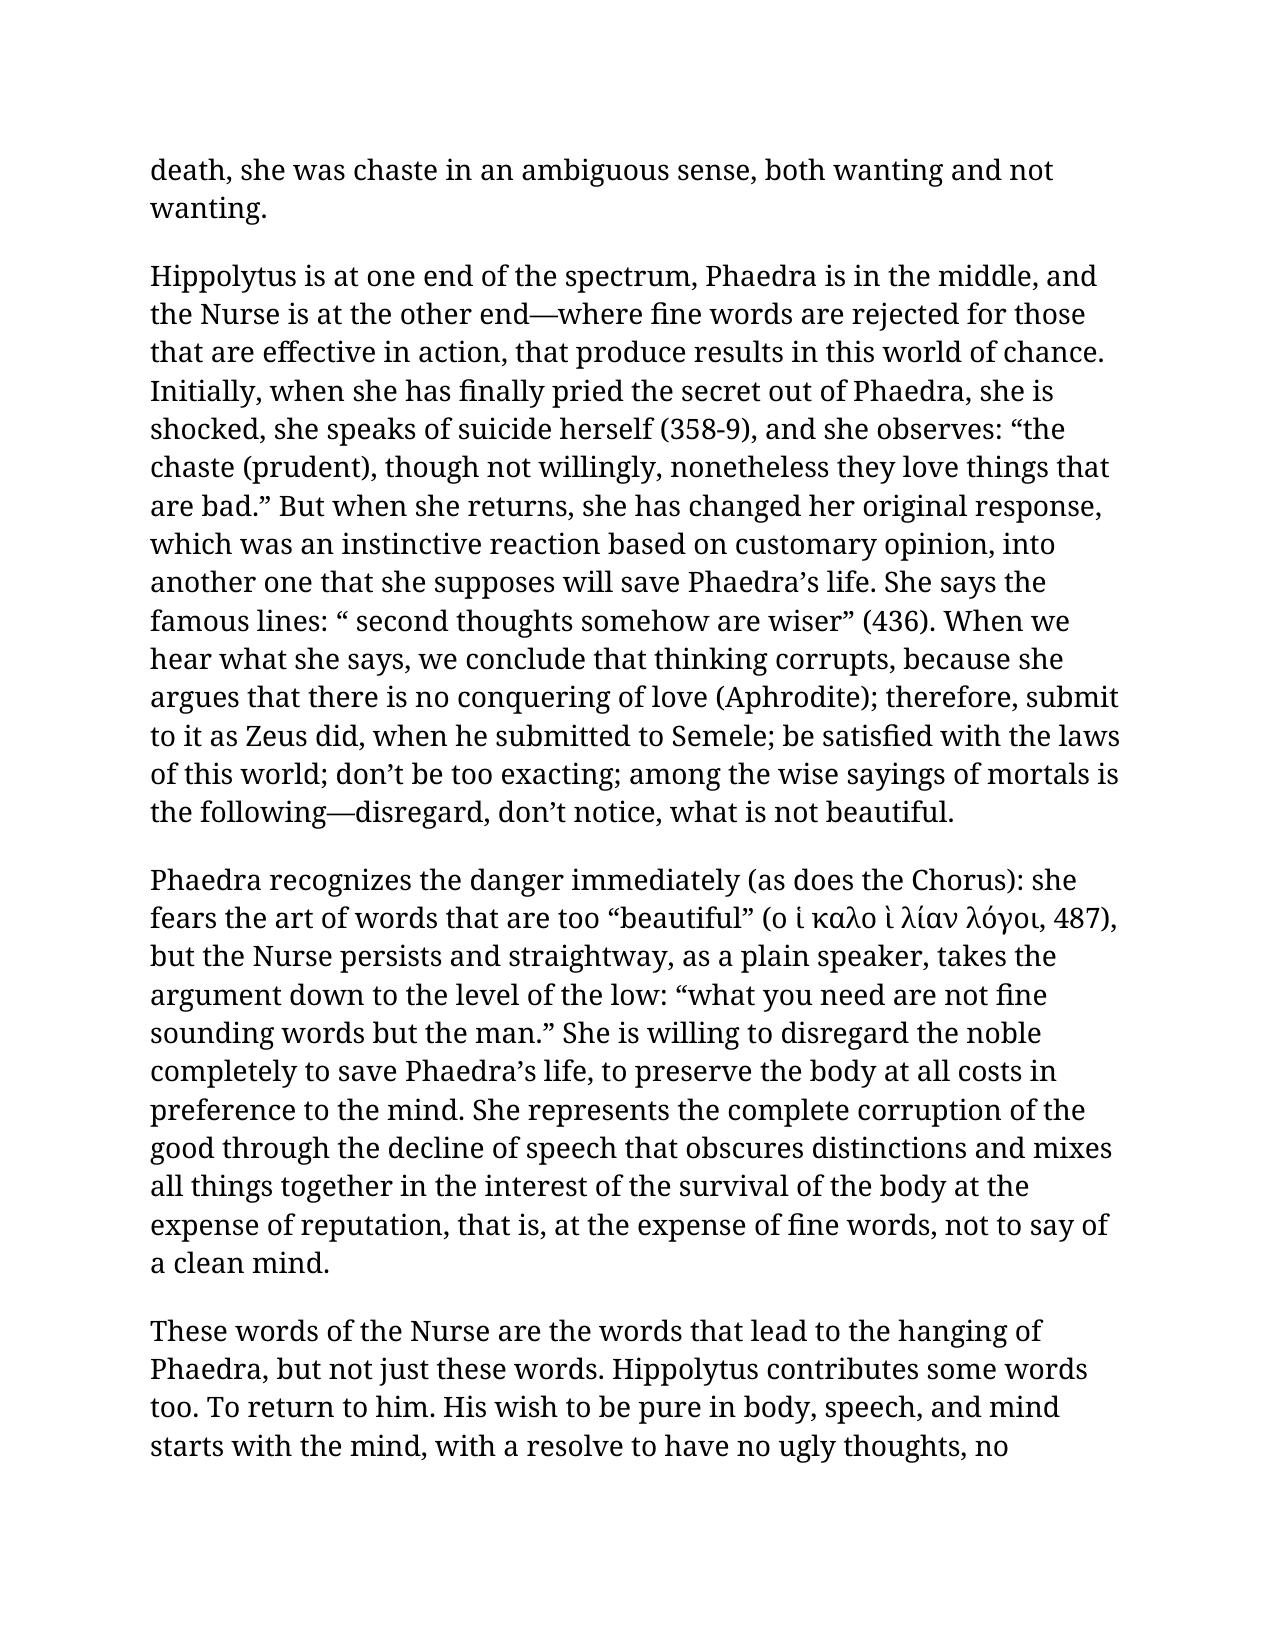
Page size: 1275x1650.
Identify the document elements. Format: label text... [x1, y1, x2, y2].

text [150, 150, 1125, 227]
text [150, 1311, 1125, 1464]
text Hippolytus is at one end of the spectrum, Phaedra is in the middle, and the Nurse is at the other end—where fine words are rejected for those that are effective in action, that produce results in this world of chance. Initially, when she has finally pried the secret out of Phaedra, she is shocked, she speaks of suicide herself (358-9), and she observes: “the chaste (prudent), though not willingly, nonetheless they love things that are bad.” But when she returns, she has changed her original response, which was an instinctive reaction based on customary opinion, into another one that she supposes will save Phaedra’s life. She says the famous lines: “ second thoughts somehow are wiser” (436). When we hear what she says, we conclude that thinking corrupts, because she argues that there is no conquering of love (Aphrodite); therefore, submit to it as Zeus did, when he submitted to Semele; be satisfied with the laws of this world; don’t be too exacting; among the wise sayings of mortals is the following—disregard, don’t notice, what is not beautiful. [150, 256, 1125, 831]
text Phaedra recognizes the danger immediately (as does the Chorus): she fears the art of words that are too “beautiful” (ο ἱ καλο ὶ λίαν λόγοι, 487), but the Nurse persists and straightway, as a plain speaker, takes the argument down to the level of the low: “what you need are not fine sounding words but the man.” She is willing to disregard the noble completely to save Phaedra’s life, to preserve the body at all costs in preference to the mind. She represents the complete corruption of the good through the decline of speech that obscures distinctions and mixes all things together in the interest of the survival of the body at the expense of reputation, that is, at the expense of fine words, not to say of a clean mind. [150, 860, 1125, 1282]
